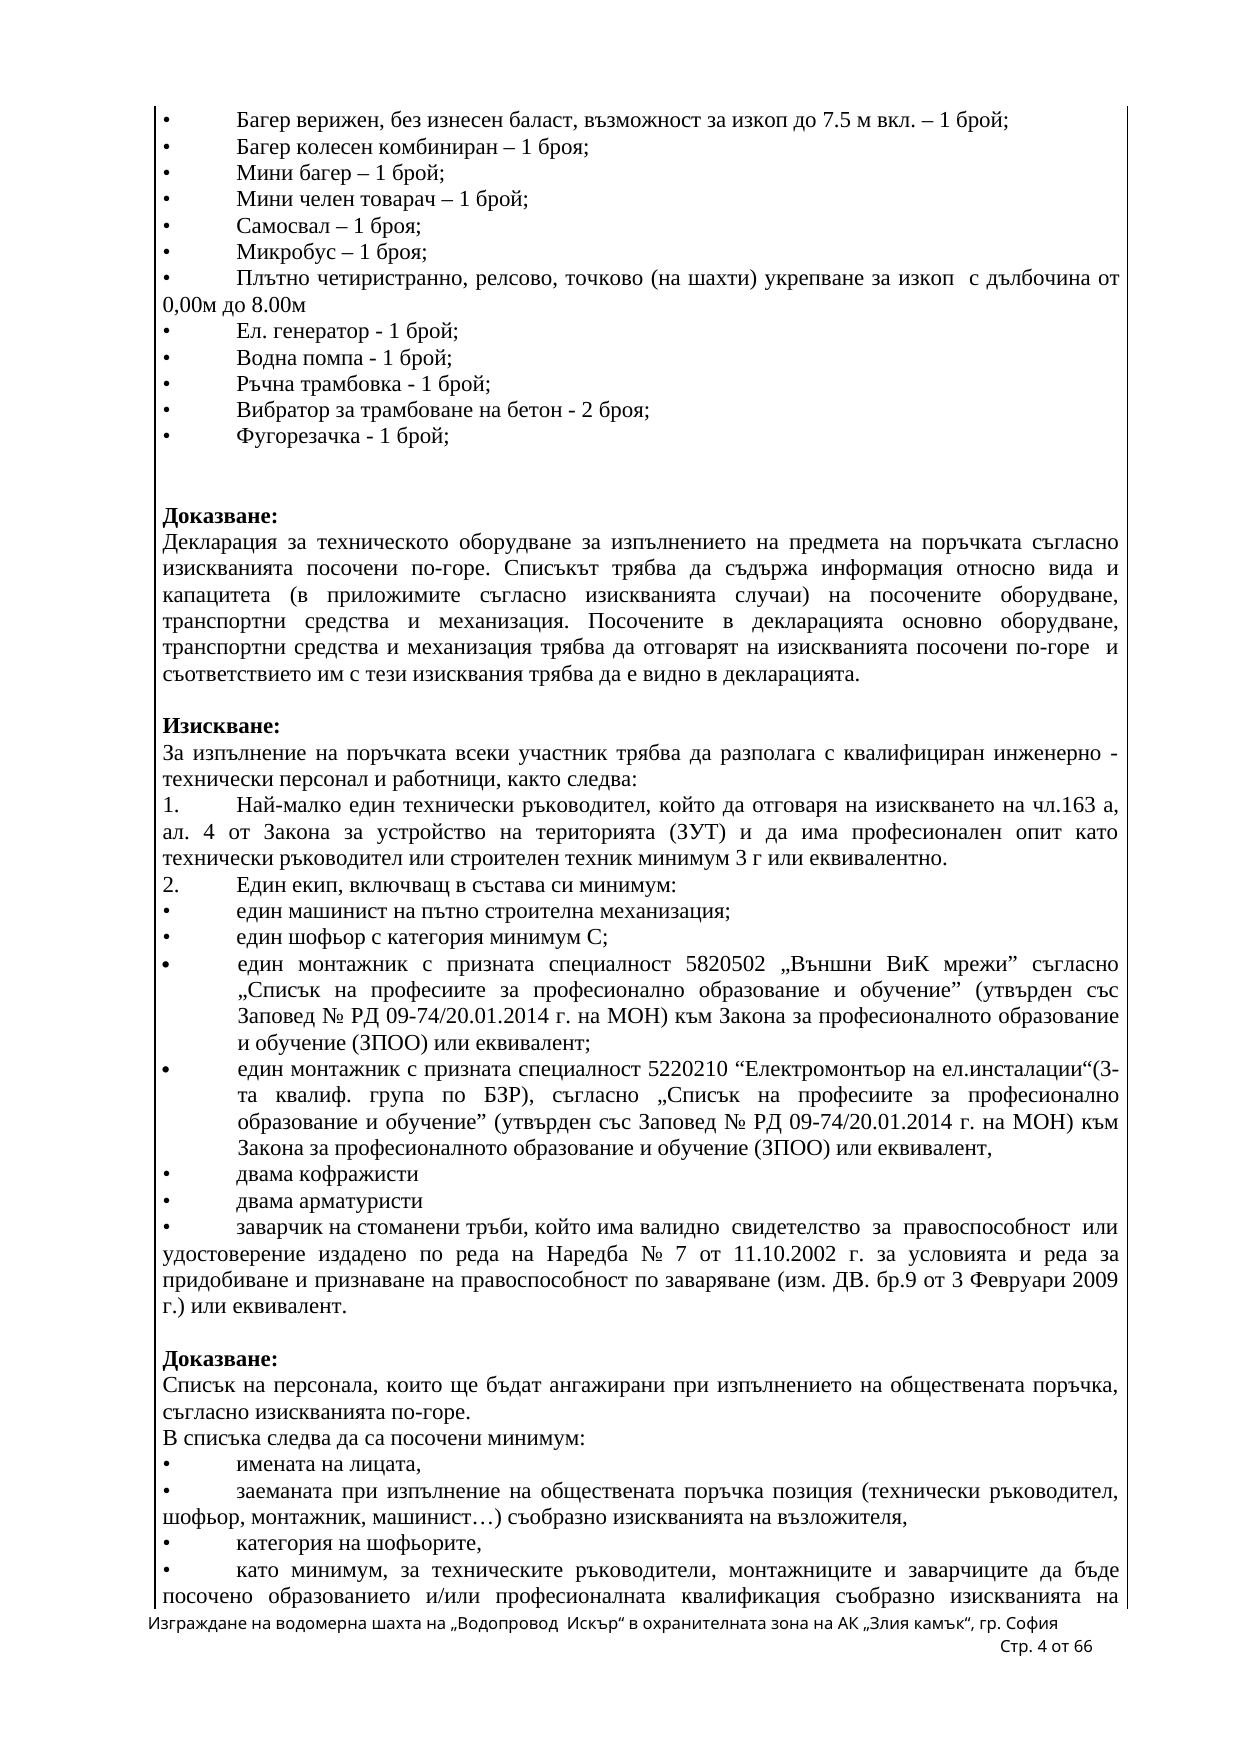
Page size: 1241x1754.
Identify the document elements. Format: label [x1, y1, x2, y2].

table_cell [156, 106, 1127, 1608]
